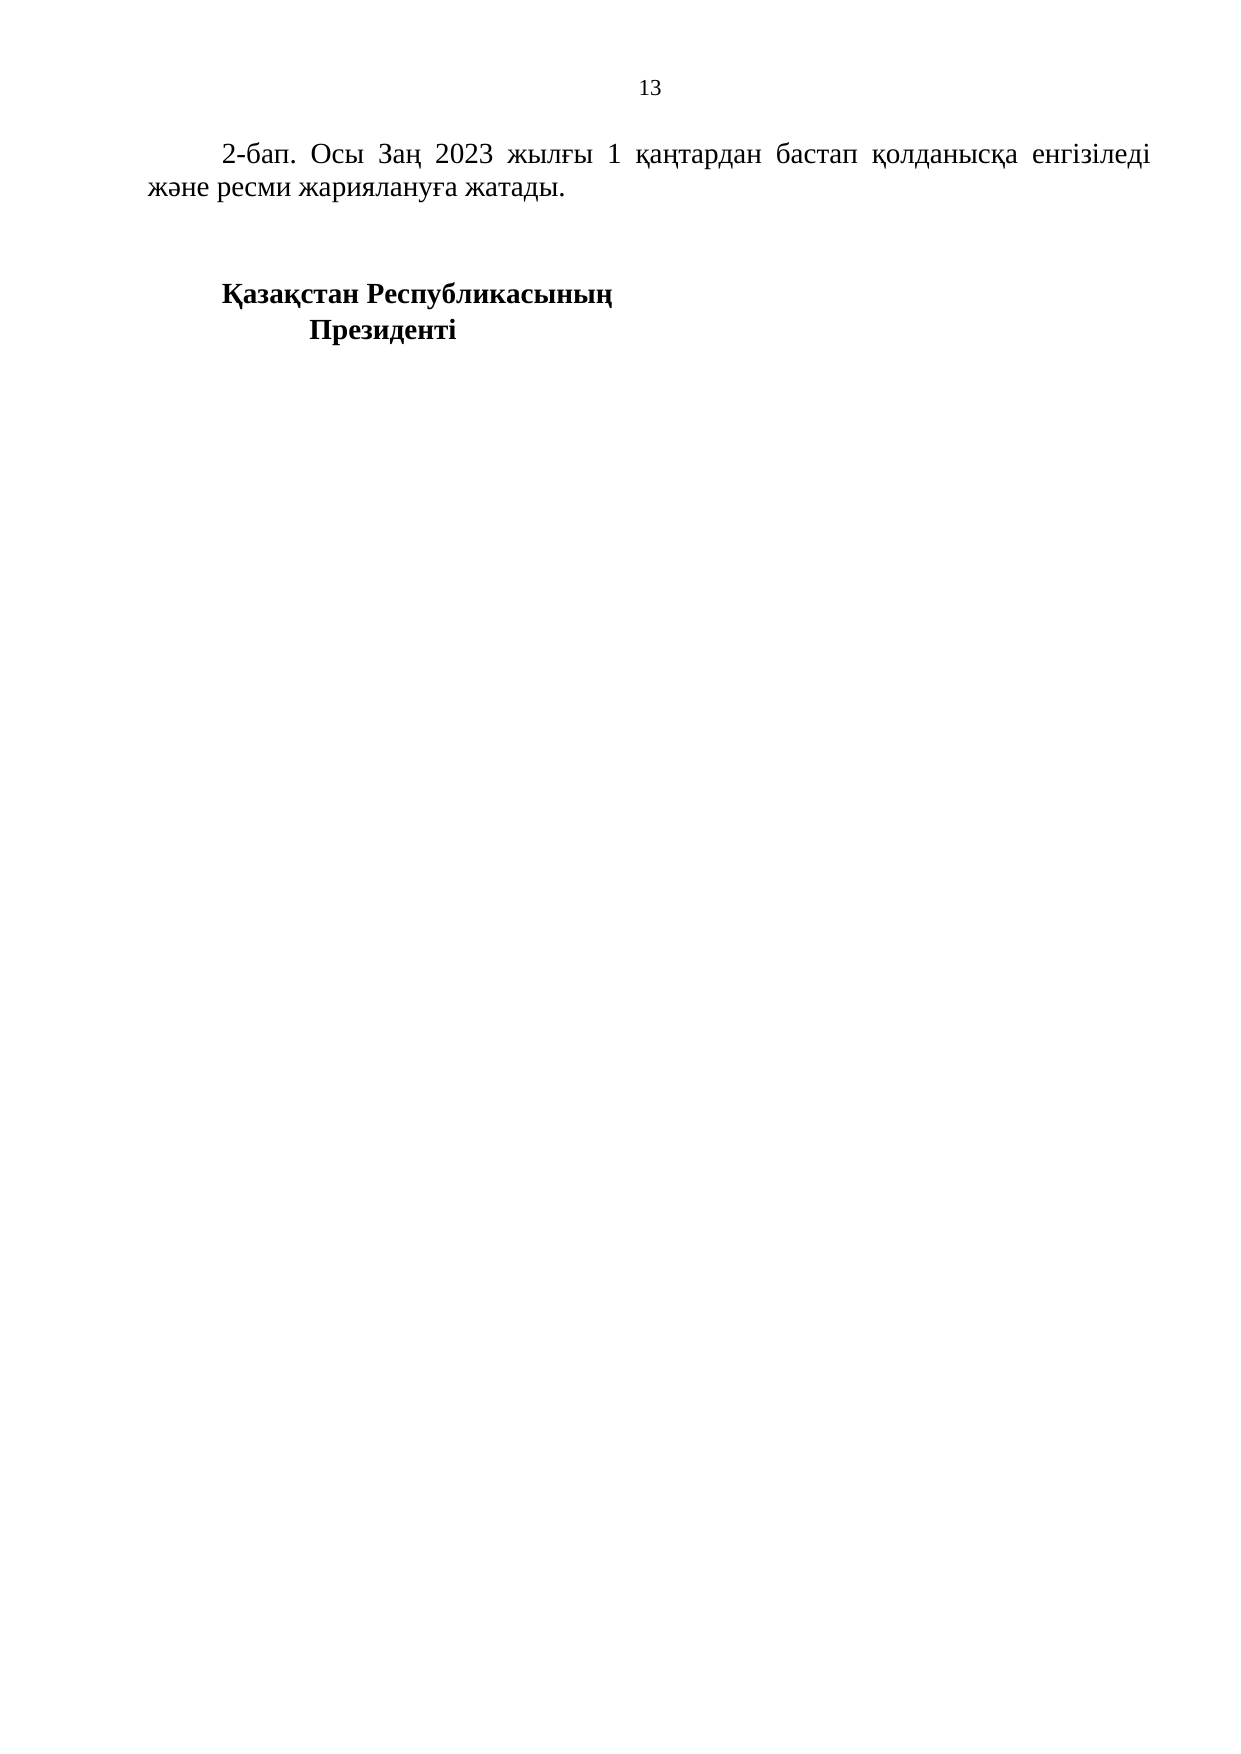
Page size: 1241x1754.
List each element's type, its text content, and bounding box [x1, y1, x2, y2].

text 2-бап. Осы Заң 2023 жылғы 1 қаңтардан бастап қолданысқа енгізіледі және ресми жариялануға жатады. [148, 136, 1152, 203]
text Қазақстан Республикасының [148, 276, 1152, 310]
text Президенті [148, 312, 1152, 345]
